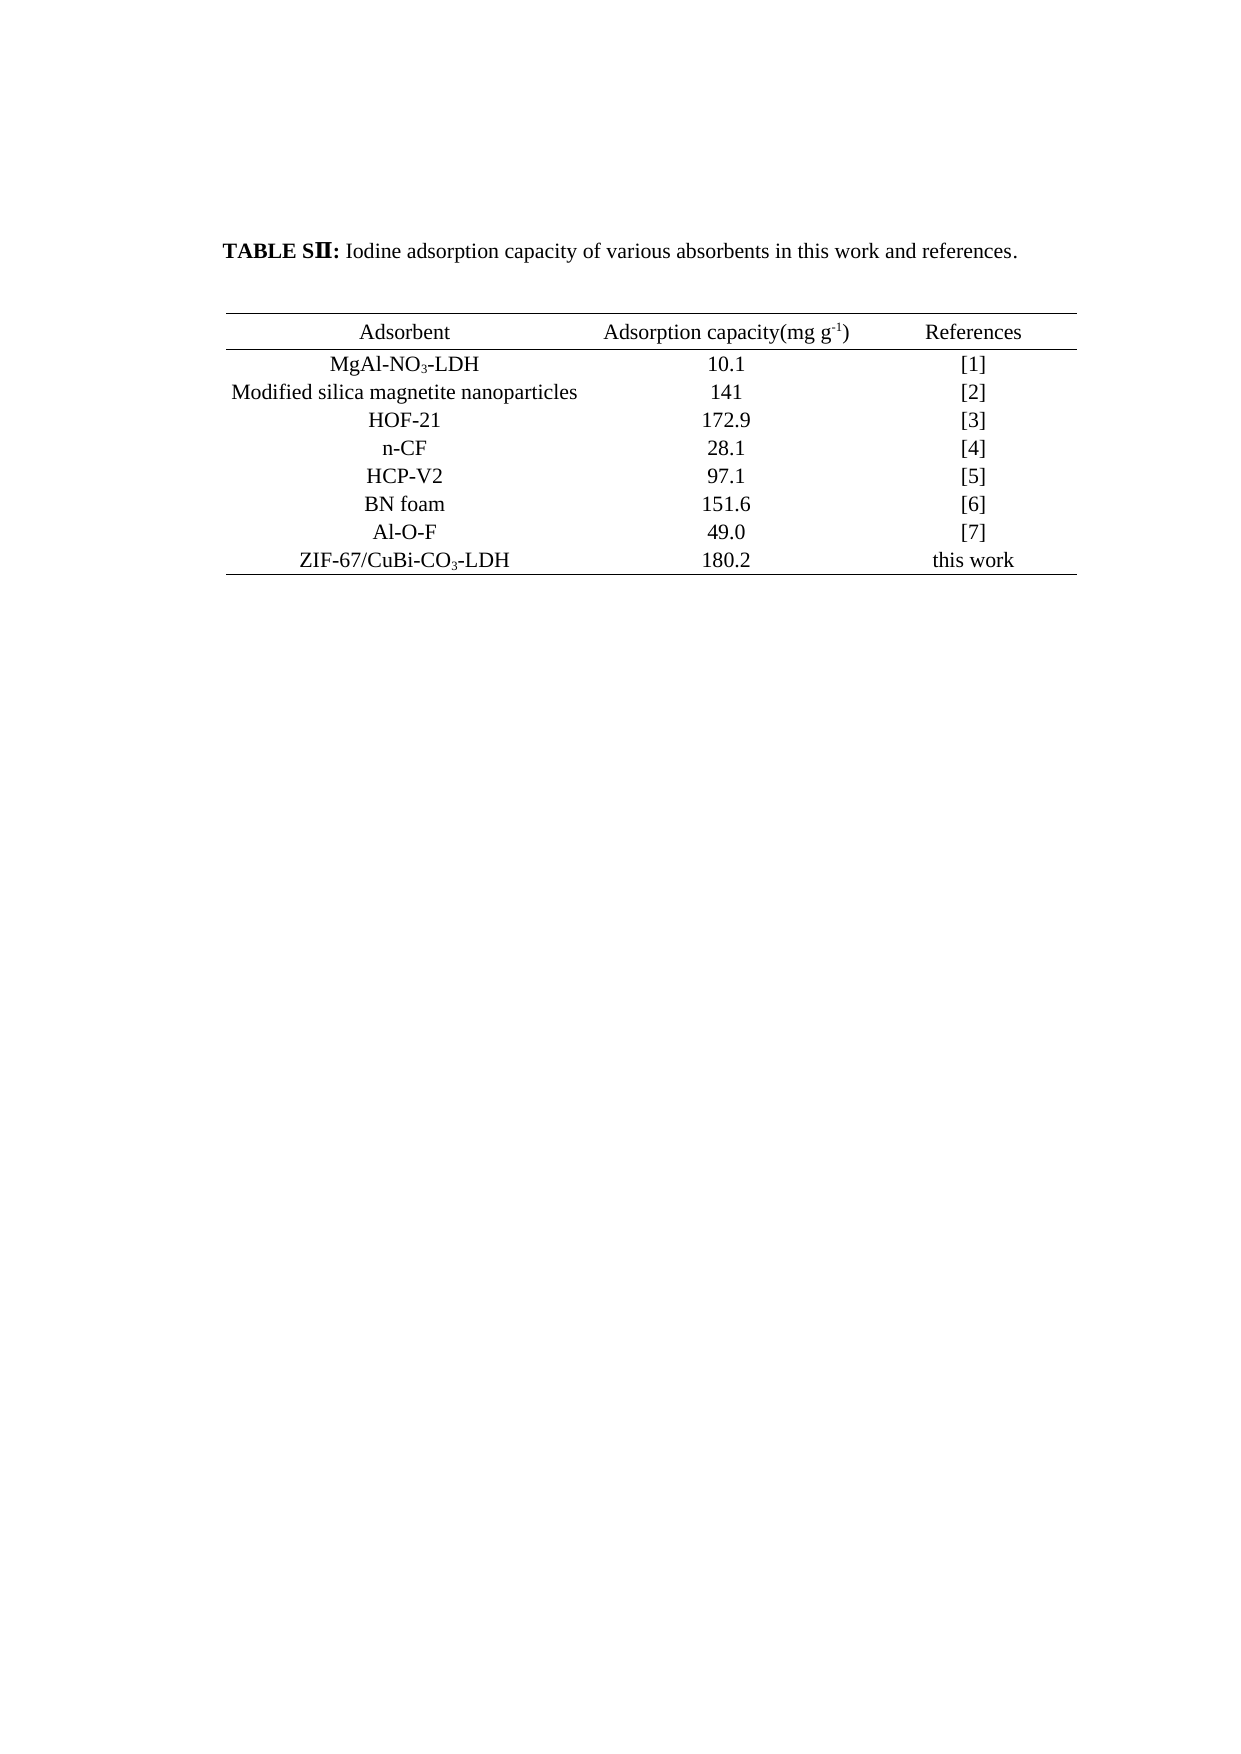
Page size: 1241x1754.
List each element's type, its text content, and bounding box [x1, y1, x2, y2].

table_cell [1] [870, 350, 1077, 377]
table_cell [3] [870, 405, 1077, 433]
table_cell this work [870, 545, 1077, 573]
table_cell [5] [870, 461, 1077, 489]
table_cell BN foam [226, 489, 583, 517]
table_cell 10.1 [583, 350, 869, 377]
table_cell 180.2 [583, 545, 869, 573]
table_cell ZIF-67/CuBi-CO3-LDH [226, 545, 583, 573]
table_cell Al-O-F [226, 517, 583, 545]
table_cell MgAl-NO3-LDH [226, 350, 583, 377]
table_header References [870, 314, 1077, 348]
table_cell [6] [870, 489, 1077, 517]
table_cell n-CF [226, 433, 583, 461]
table_cell 141 [583, 377, 869, 405]
table_cell 28.1 [583, 433, 869, 461]
table_cell 97.1 [583, 461, 869, 489]
table_cell HCP-V2 [226, 461, 583, 489]
table_header Adsorption capacity(mg g-1) [583, 314, 869, 348]
table_cell 172.9 [583, 405, 869, 433]
table_cell [7] [870, 517, 1077, 545]
table_header Adsorbent [226, 314, 583, 348]
table_cell 151.6 [583, 489, 869, 517]
text TABLE SⅡ: Iodine adsorption capacity of various absorbents in this work and references. [187, 238, 1053, 263]
table_cell 49.0 [583, 517, 869, 545]
table_cell [4] [870, 433, 1077, 461]
table_cell HOF-21 [226, 405, 583, 433]
table_cell Modified silica magnetite nanoparticles [226, 377, 583, 405]
table_cell [2] [870, 377, 1077, 405]
